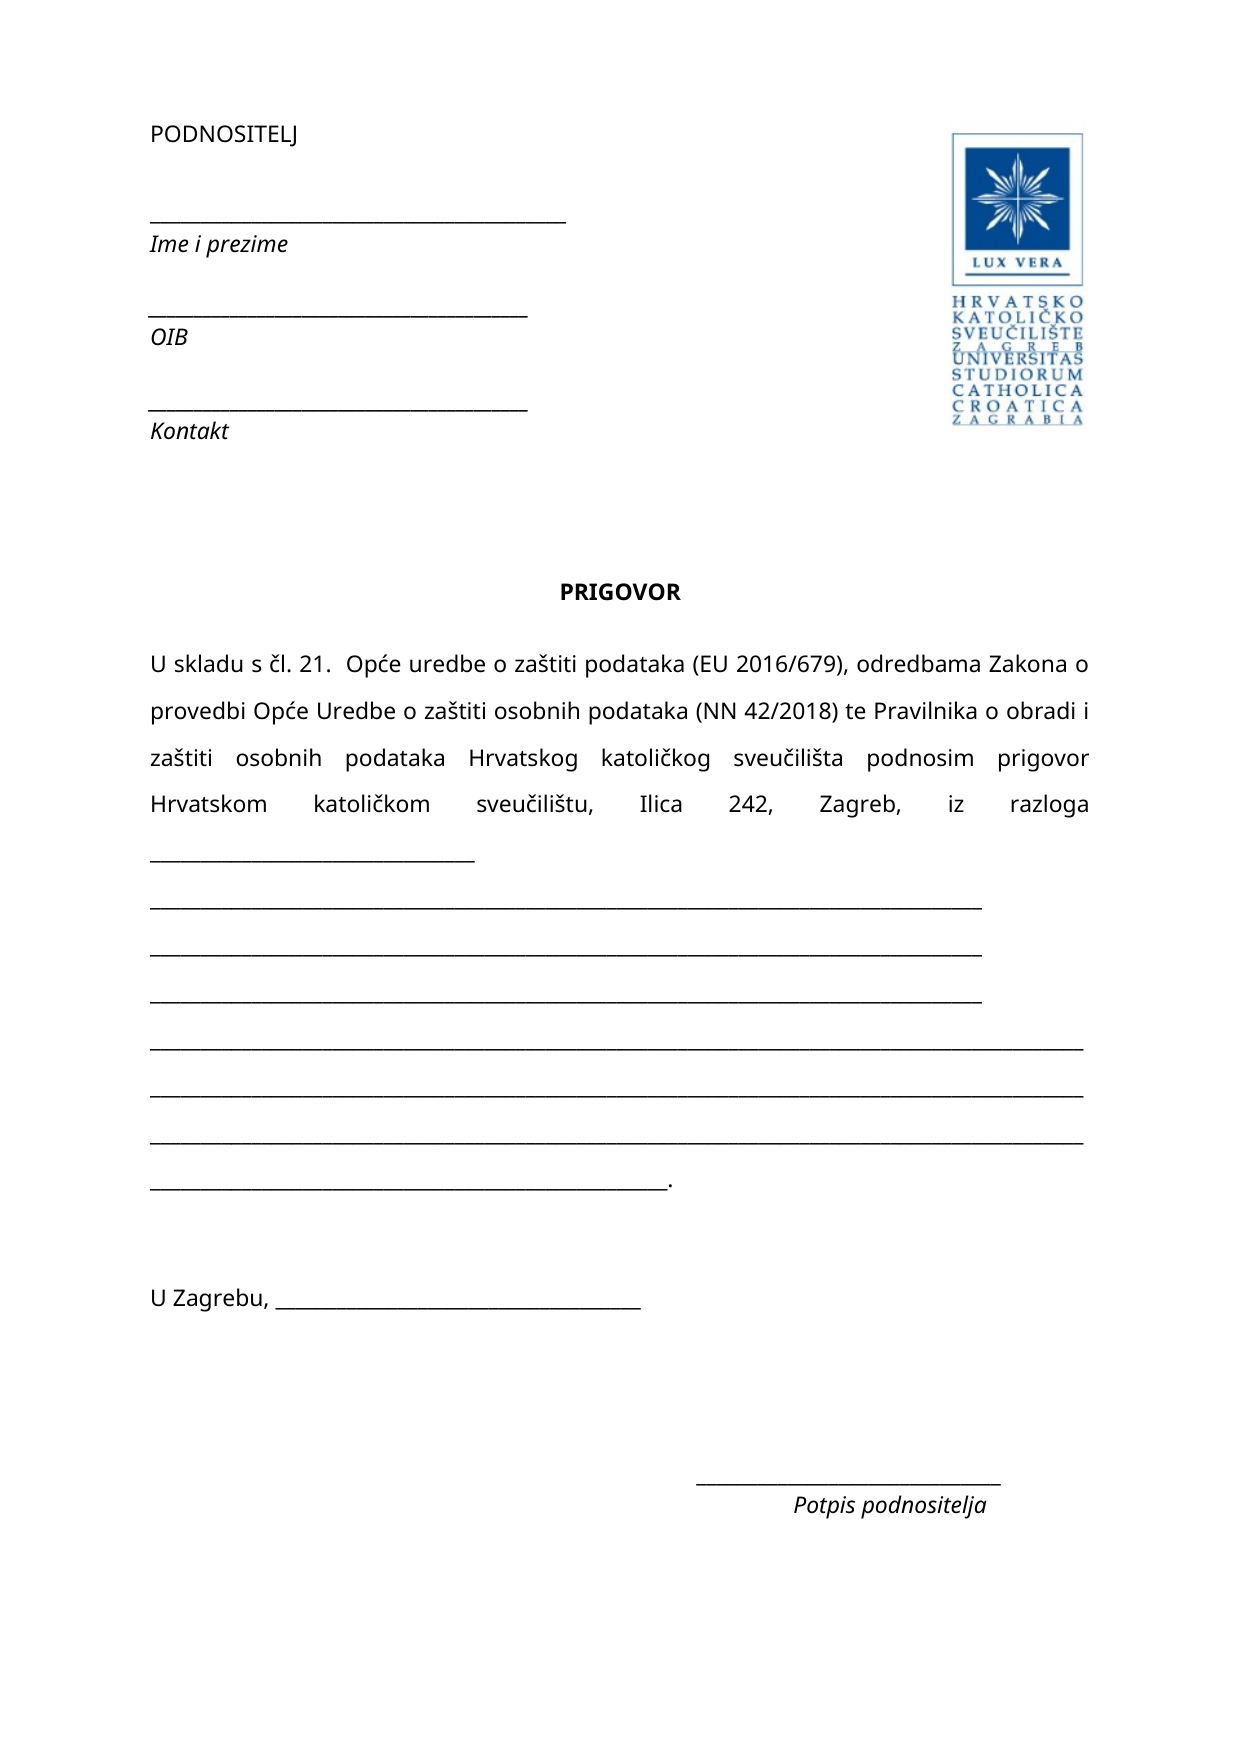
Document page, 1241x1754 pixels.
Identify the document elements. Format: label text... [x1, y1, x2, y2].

picture [945, 118, 1086, 437]
text ______________________________ [150, 1458, 1090, 1489]
text _________________________________________ [150, 196, 945, 227]
text PRIGOVOR [150, 576, 1090, 607]
text _______________________________________________________________________________________________________________________________________________________________________________________________________________________________________________________________________________________________________________________________________. [150, 1023, 1090, 1195]
text Potpis podnositelja [150, 1489, 1090, 1521]
text Ime i prezime [150, 227, 945, 259]
text __________________________________________ [150, 384, 945, 415]
text PODNOSITELJ [150, 118, 945, 149]
text __________________________________________ [150, 290, 945, 321]
text OIB [150, 321, 945, 352]
text U Zagrebu, ____________________________________ [150, 1282, 1090, 1313]
text __________________________________________________________________________________ [150, 929, 1090, 960]
text __________________________________________________________________________________ [150, 976, 1090, 1007]
text Kontakt [150, 415, 1090, 446]
text U skladu s čl. 21. Opće uredbe o zaštiti podataka (EU 2016/679), odredbama Zakona o provedbi Opće Uredbe o zaštiti osobnih podataka (NN 42/2018) te Pravilnika o obradi i zaštiti osobnih podataka Hrvatskog katoličkog sveučilišta podnosim prigovor Hrvatskom katoličkom sveučilištu, Ilica 242, Zagreb, iz razloga ________________________________ __________________________________________________________________________________ [150, 648, 1090, 913]
